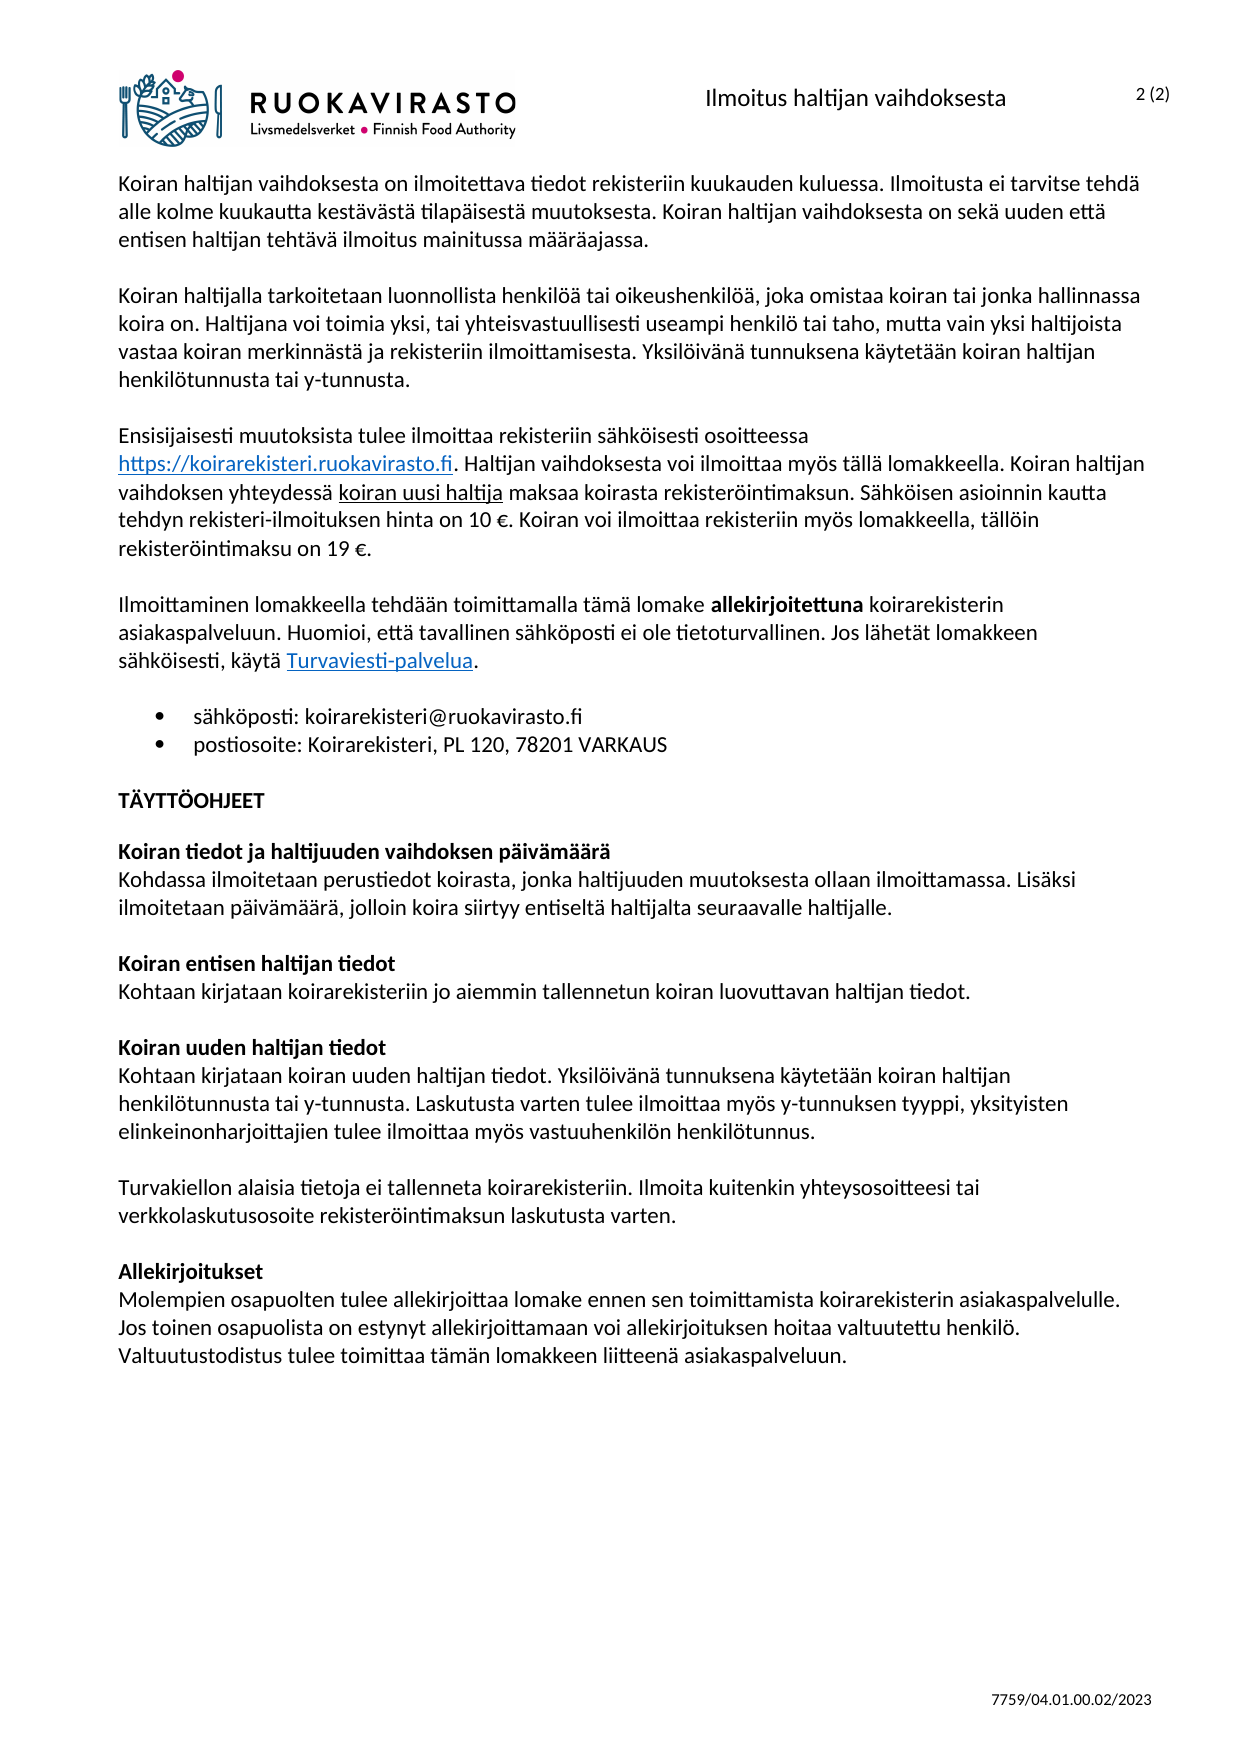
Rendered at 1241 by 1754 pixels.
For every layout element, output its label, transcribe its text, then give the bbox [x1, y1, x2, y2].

text Koiran haltijalla tarkoitetaan luonnollista henkilöä tai oikeushenkilöä, joka omistaa koiran tai jonka hallinnassa koira on. Haltijana voi toimia yksi, tai yhteisvastuullisesti useampi henkilö tai taho, mutta vain yksi haltijoista vastaa koiran merkinnästä ja rekisteriin ilmoittamisesta. Yksilöivänä tunnuksena käytetään koiran haltijan henkilötunnusta tai y-tunnusta. [118, 281, 1152, 393]
text Kohdassa ilmoitetaan perustiedot koirasta, jonka haltijuuden muutoksesta ollaan ilmoittamassa. Lisäksi ilmoitetaan päivämäärä, jolloin koira siirtyy entiseltä haltijalta seuraavalle haltijalle. [118, 865, 1152, 921]
text Koiran tiedot ja haltijuuden vaihdoksen päivämäärä [118, 837, 1152, 865]
text Ilmoittaminen lomakkeella tehdään toimittamalla tämä lomake allekirjoitettuna koirarekisterin asiakaspalveluun. Huomioi, että tavallinen sähköposti ei ole tietoturvallinen. Jos lähetät lomakkeen sähköisesti, käytä Turvaviesti-palvelua. [118, 590, 1152, 674]
list postiosoite: Koirarekisteri, PL 120, 78201 VARKAUS [156, 730, 1152, 758]
text Koiran uuden haltijan tiedot [118, 1033, 1152, 1061]
text Koiran entisen haltijan tiedot [118, 949, 1152, 977]
text Kohtaan kirjataan koiran uuden haltijan tiedot. Yksilöivänä tunnuksena käytetään koiran haltijan henkilötunnusta tai y-tunnusta. Laskutusta varten tulee ilmoittaa myös y-tunnuksen tyyppi, yksityisten elinkeinonharjoittajien tulee ilmoittaa myös vastuuhenkilön henkilötunnus. [118, 1061, 1152, 1145]
text Allekirjoitukset [118, 1257, 1152, 1285]
text Molempien osapuolten tulee allekirjoittaa lomake ennen sen toimittamista koirarekisterin asiakaspalvelulle. Jos toinen osapuolista on estynyt allekirjoittamaan voi allekirjoituksen hoitaa valtuutettu henkilö. Valtuutustodistus tulee toimittaa tämän lomakkeen liitteenä asiakaspalveluun. [118, 1285, 1152, 1369]
text Turvakiellon alaisia tietoja ei tallenneta koirarekisteriin. Ilmoita kuitenkin yhteysosoitteesi tai verkkolaskutusosoite rekisteröintimaksun laskutusta varten. [118, 1173, 1152, 1229]
text Ensisijaisesti muutoksista tulee ilmoittaa rekisteriin sähköisesti osoitteessa https://koirarekisteri.ruokavirasto.fi. Haltijan vaihdoksesta voi ilmoittaa myös tällä lomakkeella. Koiran haltijan vaihdoksen yhteydessä koiran uusi haltija maksaa koirasta rekisteröintimaksun. Sähköisen asioinnin kautta tehdyn rekisteri-ilmoituksen hinta on 10 €. Koiran voi ilmoittaa rekisteriin myös lomakkeella, tällöin rekisteröintimaksu on 19 €. [118, 422, 1152, 562]
text TÄYTTÖOHJEET [118, 786, 1152, 814]
text Kohtaan kirjataan koirarekisteriin jo aiemmin tallennetun koiran luovuttavan haltijan tiedot. [118, 977, 1152, 1005]
picture [119, 70, 516, 147]
text Koiran haltijan vaihdoksesta on ilmoitettava tiedot rekisteriin kuukauden kuluessa. Ilmoitusta ei tarvitse tehdä alle kolme kuukautta kestävästä tilapäisestä muutoksesta. Koiran haltijan vaihdoksesta on sekä uuden että entisen haltijan tehtävä ilmoitus mainitussa määräajassa. [118, 169, 1152, 253]
list sähköposti: koirarekisteri@ruokavirasto.fi [156, 702, 1152, 730]
